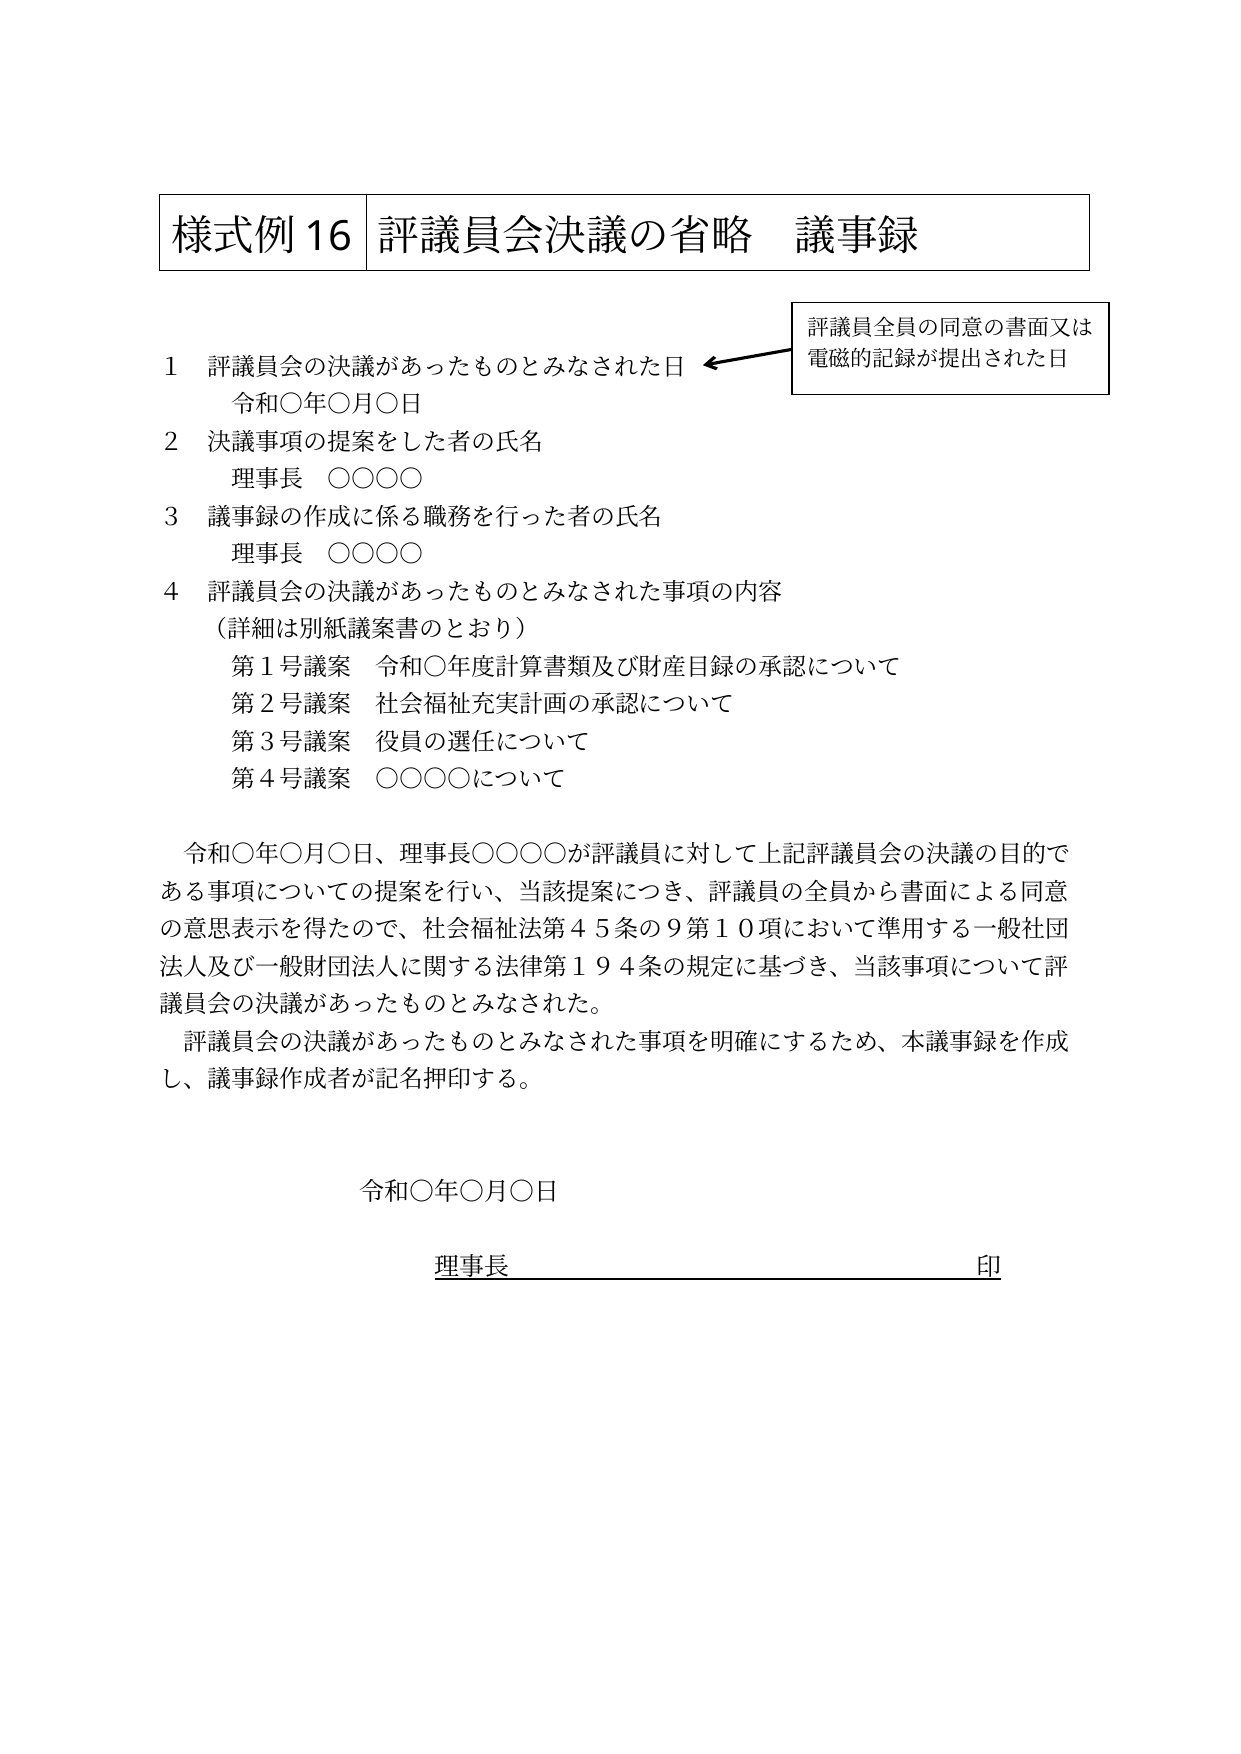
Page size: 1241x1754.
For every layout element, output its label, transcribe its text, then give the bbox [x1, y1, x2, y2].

text 令和○年○月○日 [159, 1171, 1081, 1209]
text ３ 議事録の作成に係る職務を行った者の氏名 [159, 496, 1081, 534]
text 第３号議案 役員の選任について [159, 721, 993, 759]
text ４ 評議員会の決議があったものとみなされた事項の内容 [159, 571, 1081, 609]
text 理事長 ○○○○ [159, 459, 1081, 496]
text ２ 決議事項の提案をした者の氏名 [159, 421, 1081, 459]
text （詳細は別紙議案書のとおり） [203, 609, 1081, 646]
text １ 評議員会の決議があったものとみなされた日 [159, 346, 791, 384]
text 第２号議案 社会福祉充実計画の承認について [159, 684, 993, 721]
text 理事長 ○○○○ [159, 534, 1081, 571]
table_header 評議員会決議の省略 議事録 [367, 195, 1089, 270]
text 第１号議案 令和○年度計算書類及び財産目録の承認について [159, 646, 993, 684]
text 令和○年○月○日、理事長○○○○が評議員に対して上記評議員会の決議の目的である事項についての提案を行い、当該提案につき、評議員の全員から書面による同意の意思表示を得たので、社会福祉法第４５条の９第１０項において準用する一般社団法人及び一般財団法人に関する法律第１９４条の規定に基づき、当該事項について評議員会の決議があったものとみなされた。 [159, 834, 1081, 1021]
text 理事長 印 [159, 1246, 1081, 1284]
text 第４号議案 ○○○○について [159, 759, 993, 796]
text 評議員会の決議があったものとみなされた事項を明確にするため、本議事録を作成し、議事録作成者が記名押印する。 [159, 1021, 1081, 1096]
table_header 様式例16 [160, 195, 366, 270]
text 令和○年○月○日 [159, 384, 1081, 421]
